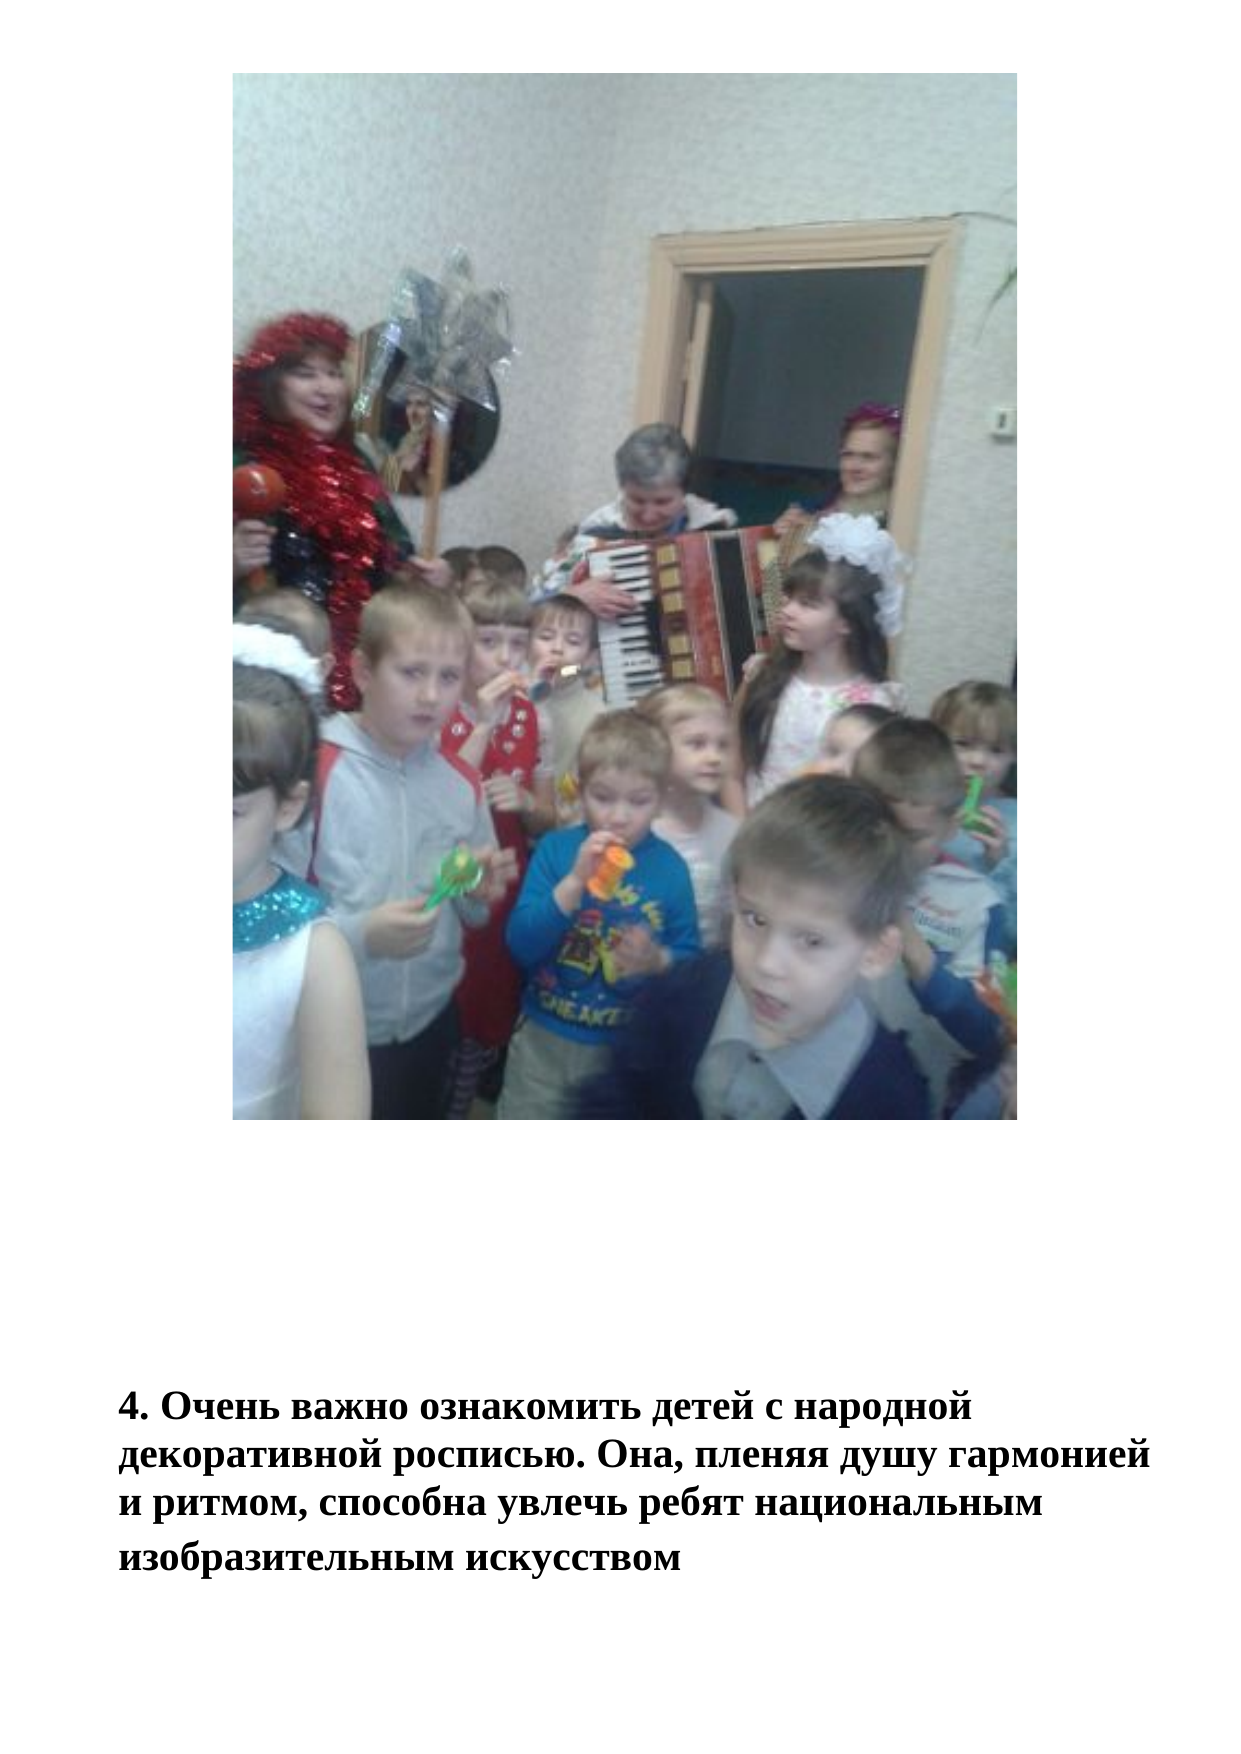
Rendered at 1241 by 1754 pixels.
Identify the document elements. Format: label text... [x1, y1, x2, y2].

picture [232, 73, 1018, 1120]
text 4. Очень важно ознакомить детей с народной декоративной росписью. Она, пленяя душу гармонией и ритмом, способна увлечь ребят национальным изобразительным искусством [118, 1380, 1152, 1581]
